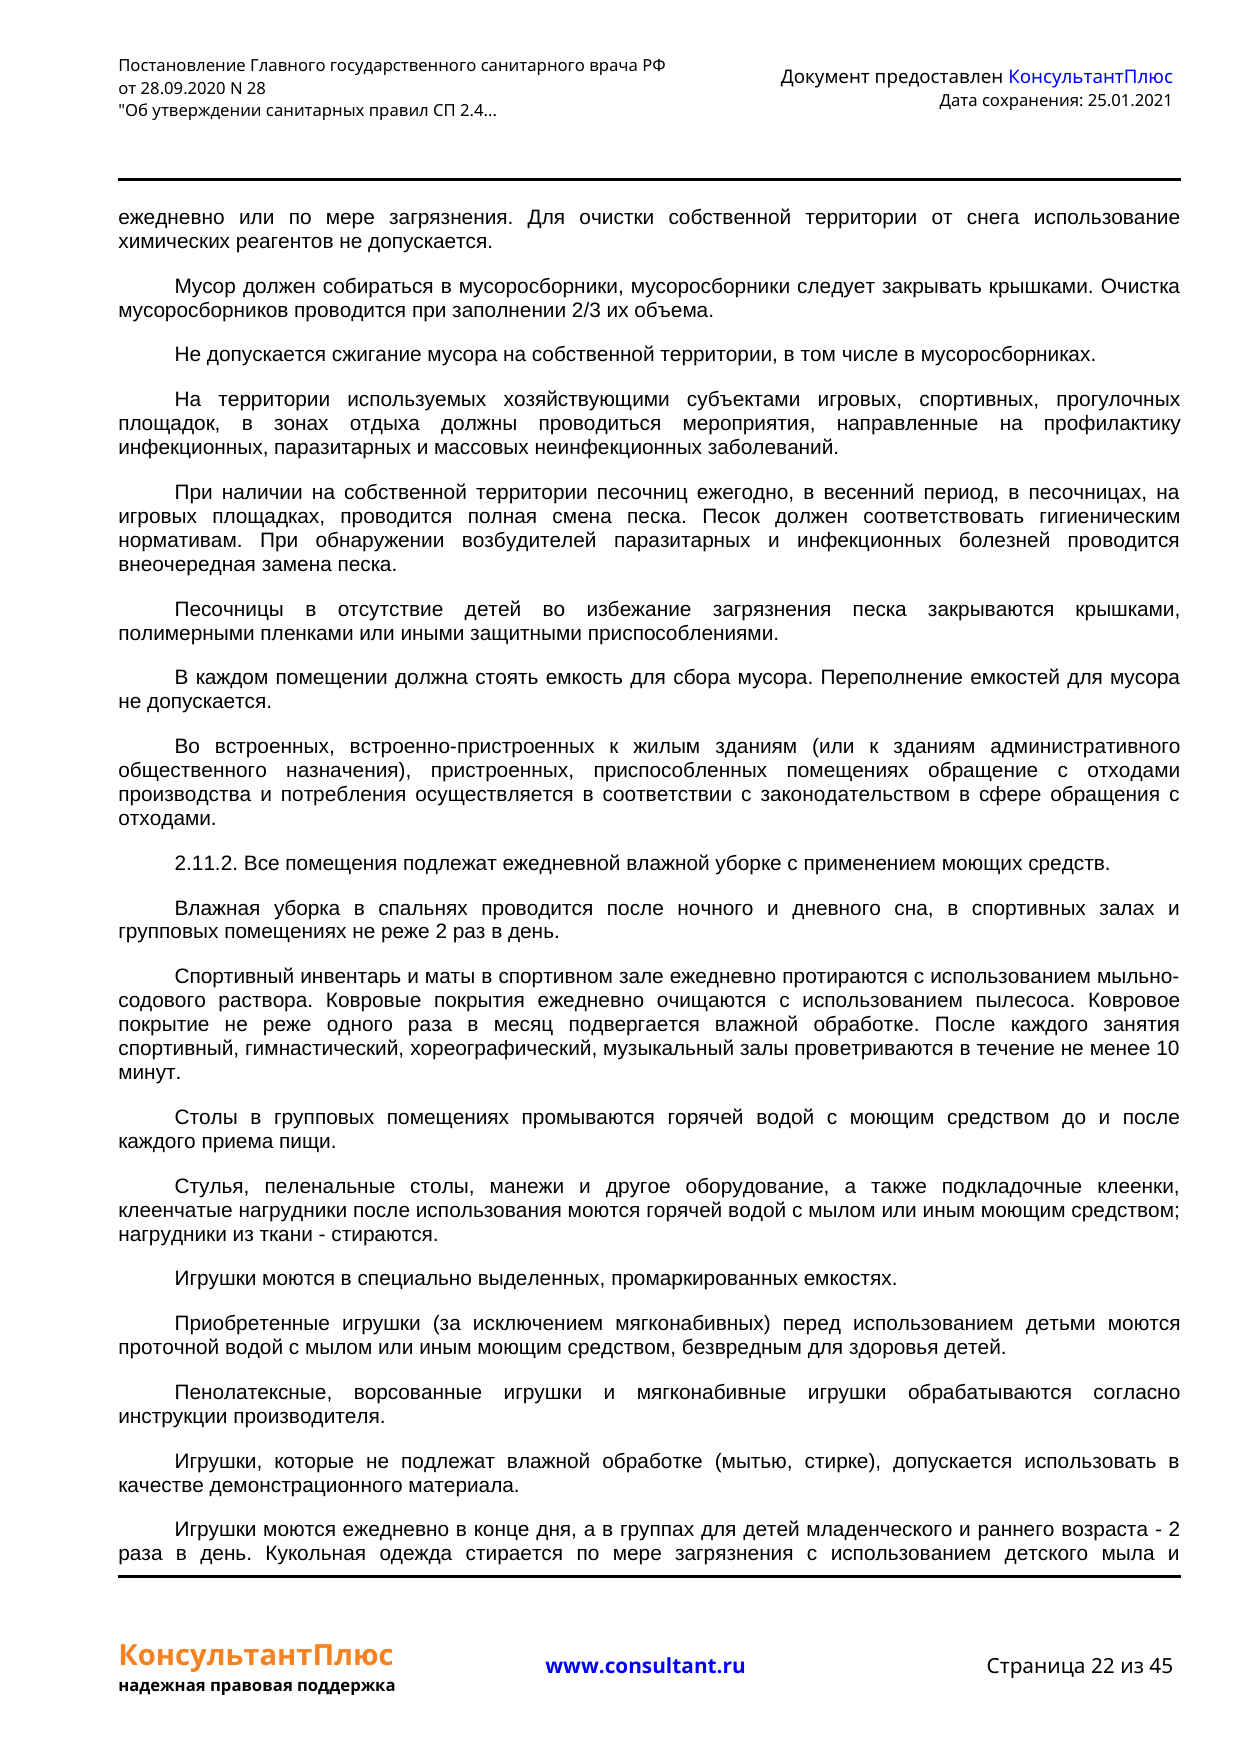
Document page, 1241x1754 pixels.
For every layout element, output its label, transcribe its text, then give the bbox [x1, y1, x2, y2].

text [118, 205, 1181, 253]
text Игрушки, которые не подлежат влажной обработке (мытью, стирке), допускается использовать в качестве демонстрационного материала. [118, 1448, 1181, 1496]
text Во встроенных, встроенно-пристроенных к жилым зданиям (или к зданиям административного общественного назначения), пристроенных, приспособленных помещениях обращение с отходами производства и потребления осуществляется в соответствии с законодательством в сфере обращения с отходами. [118, 734, 1181, 830]
text Столы в групповых помещениях промываются горячей водой с моющим средством до и после каждого приема пищи. [118, 1105, 1181, 1153]
text На территории используемых хозяйствующими субъектами игровых, спортивных, прогулочных площадок, в зонах отдыха должны проводиться мероприятия, направленные на профилактику инфекционных, паразитарных и массовых неинфекционных заболеваний. [118, 387, 1181, 459]
text Песочницы в отсутствие детей во избежание загрязнения песка закрываются крышками, полимерными пленками или иными защитными приспособлениями. [118, 596, 1181, 644]
text Игрушки моются в специально выделенных, промаркированных емкостях. [118, 1266, 1181, 1290]
text Стулья, пеленальные столы, манежи и другое оборудование, а также подкладочные клеенки, клеенчатые нагрудники после использования моются горячей водой с мылом или иным моющим средством; нагрудники из ткани - стираются. [118, 1173, 1181, 1245]
text Приобретенные игрушки (за исключением мягконабивных) перед использованием детьми моются проточной водой с мылом или иным моющим средством, безвредным для здоровья детей. [118, 1311, 1181, 1359]
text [118, 1517, 1181, 1565]
text Спортивный инвентарь и маты в спортивном зале ежедневно протираются с использованием мыльно-содового раствора. Ковровые покрытия ежедневно очищаются с использованием пылесоса. Ковровое покрытие не реже одного раза в месяц подвергается влажной обработке. После каждого занятия спортивный, гимнастический, хореографический, музыкальный залы проветриваются в течение не менее 10 минут. [118, 964, 1181, 1084]
text В каждом помещении должна стоять емкость для сбора мусора. Переполнение емкостей для мусора не допускается. [118, 665, 1181, 713]
text При наличии на собственной территории песочниц ежегодно, в весенний период, в песочницах, на игровых площадках, проводится полная смена песка. Песок должен соответствовать гигиеническим нормативам. При обнаружении возбудителей паразитарных и инфекционных болезней проводится внеочередная замена песка. [118, 480, 1181, 576]
text Мусор должен собираться в мусоросборники, мусоросборники следует закрывать крышками. Очистка мусоросборников проводится при заполнении 2/3 их объема. [118, 273, 1181, 321]
text Не допускается сжигание мусора на собственной территории, в том числе в мусоросборниках. [118, 342, 1181, 366]
text Пенолатексные, ворсованные игрушки и мягконабивные игрушки обрабатываются согласно инструкции производителя. [118, 1380, 1181, 1428]
text 2.11.2. Все помещения подлежат ежедневной влажной уборке с применением моющих средств. [118, 851, 1181, 874]
text Влажная уборка в спальнях проводится после ночного и дневного сна, в спортивных залах и групповых помещениях не реже 2 раз в день. [118, 895, 1181, 943]
